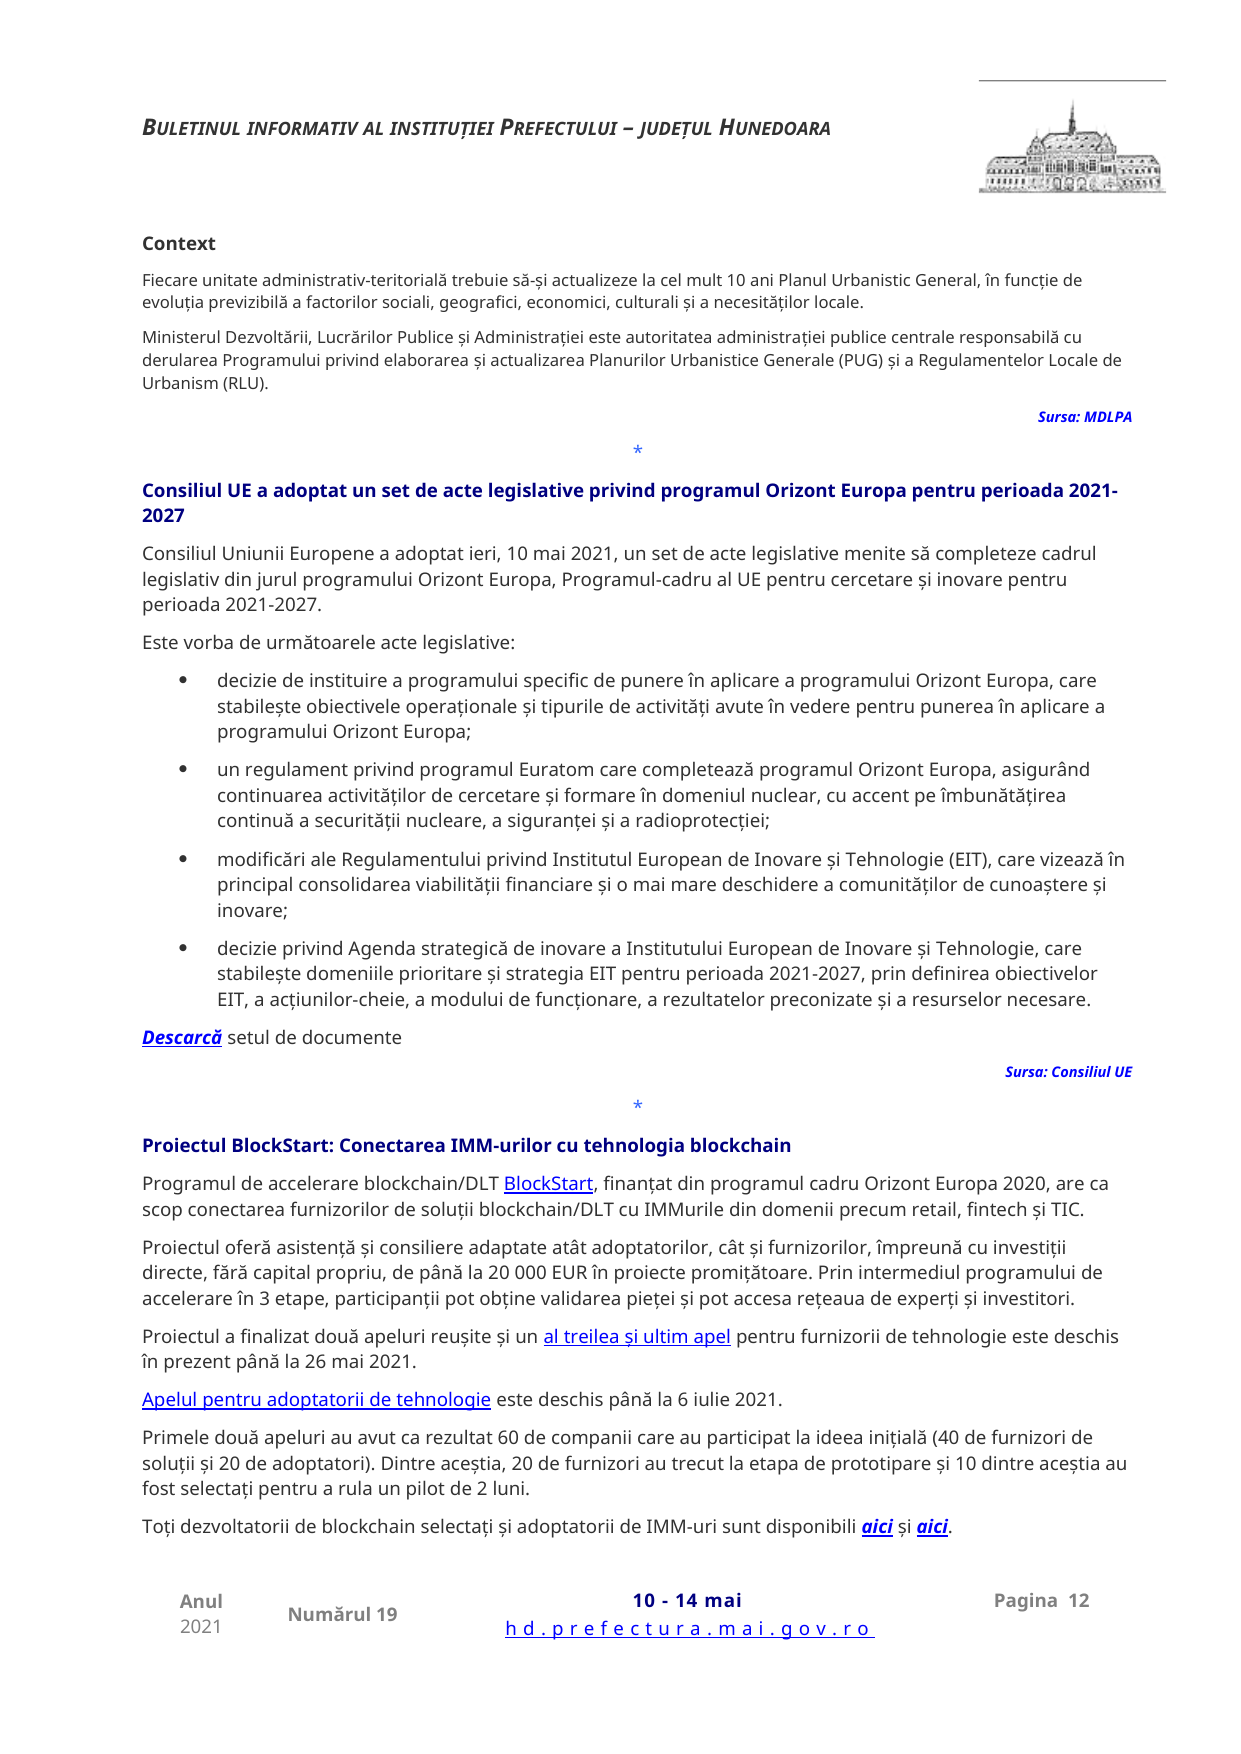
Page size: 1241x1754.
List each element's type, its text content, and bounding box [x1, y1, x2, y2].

text Proiectul a finalizat două apeluri reușite și un al treilea și ultim apel pentru furnizorii de tehnologie este deschis în prezent până la 26 mai 2021. [142, 1323, 1134, 1374]
text Este vorba de următoarele acte legislative: [142, 630, 1134, 655]
text Primele două apeluri au avut ca rezultat 60 de companii care au participat la ideea inițială (40 de furnizori de soluții și 20 de adoptatori). Dintre aceștia, 20 de furnizori au trecut la etapa de prototipare și 10 dintre aceștia au fost selectați pentru a rula un pilot de 2 luni. [142, 1424, 1134, 1501]
text Apelul pentru adoptatorii de tehnologie este deschis până la 6 iulie 2021. [142, 1387, 1134, 1412]
list un regulament privind programul Euratom care completează programul Orizont Europa, asigurând continuarea activităților de cercetare și formare în domeniul nuclear, cu accent pe îmbunătățirea continuă a securității nucleare, a siguranței și a radioprotecției; [179, 757, 1134, 833]
text Sursa: MDLPA [142, 407, 1134, 427]
text Descarcă setul de documente [142, 1024, 1134, 1049]
text Proiectul BlockStart: Conectarea IMM-urilor cu tehnologia blockchain [142, 1132, 1134, 1158]
list modificări ale Regulamentului privind Institutul European de Inovare și Tehnologie (EIT), care vizează în principal consolidarea viabilității financiare și o mai mare deschidere a comunităților de cunoaștere și inovare; [179, 846, 1134, 922]
text Proiectul oferă asistență și consiliere adaptate atât adoptatorilor, cât și furnizorilor, împreună cu investiții directe, fără capital propriu, de până la 20 000 EUR în proiecte promițătoare. Prin intermediul programului de accelerare în 3 etape, participanții pot obține validarea pieței și pot accesa rețeaua de experți și investitori. [142, 1234, 1134, 1311]
text * [142, 439, 1134, 464]
picture [978, 80, 1167, 212]
text Programul de accelerare blockchain/DLT BlockStart, finanțat din programul cadru Orizont Europa 2020, are ca scop conectarea furnizorilor de soluții blockchain/DLT cu IMMurile din domenii precum retail, fintech și TIC. [142, 1170, 1134, 1221]
text * [142, 1094, 1134, 1120]
text Consiliul UE a adoptat un set de acte legislative privind programul Orizont Europa pentru perioada 2021-2027 [142, 477, 1134, 528]
text Consiliul Uniunii Europene a adoptat ieri, 10 mai 2021, un set de acte legislative menite să completeze cadrul legislativ din jurul programului Orizont Europa, Programul-cadru al UE pentru cercetare și inovare pentru perioada 2021-2027. [142, 541, 1134, 617]
list decizie privind Agenda strategică de inovare a Institutului European de Inovare și Tehnologie, care stabilește domeniile prioritare și strategia EIT pentru perioada 2021-2027, prin definirea obiectivelor EIT, a acțiunilor-cheie, a modului de funcționare, a rezultatelor preconizate și a resurselor necesare. [179, 935, 1134, 1011]
text Ministerul Dezvoltării, Lucrărilor Publice și Administrației este autoritatea administraţiei publice centrale responsabilă cu derularea Programului privind elaborarea şi actualizarea Planurilor Urbanistice Generale (PUG) şi a Regulamentelor Locale de Urbanism (RLU). [142, 326, 1134, 394]
list decizie de instituire a programului specific de punere în aplicare a programului Orizont Europa, care stabilește obiectivele operaționale și tipurile de activități avute în vedere pentru punerea în aplicare a programului Orizont Europa; [179, 668, 1134, 744]
text Fiecare unitate administrativ-teritorială trebuie să-și actualizeze la cel mult 10 ani Planul Urbanistic General, în funcție de evoluția previzibilă a factorilor sociali, geografici, economici, culturali și a necesităților locale. [142, 268, 1134, 313]
text Context [142, 230, 1134, 256]
text Toți dezvoltatorii de blockchain selectați și adoptatorii de IMM-uri sunt disponibili aici și aici. [142, 1514, 1134, 1539]
text Sursa: Consiliul UE [142, 1062, 1134, 1082]
